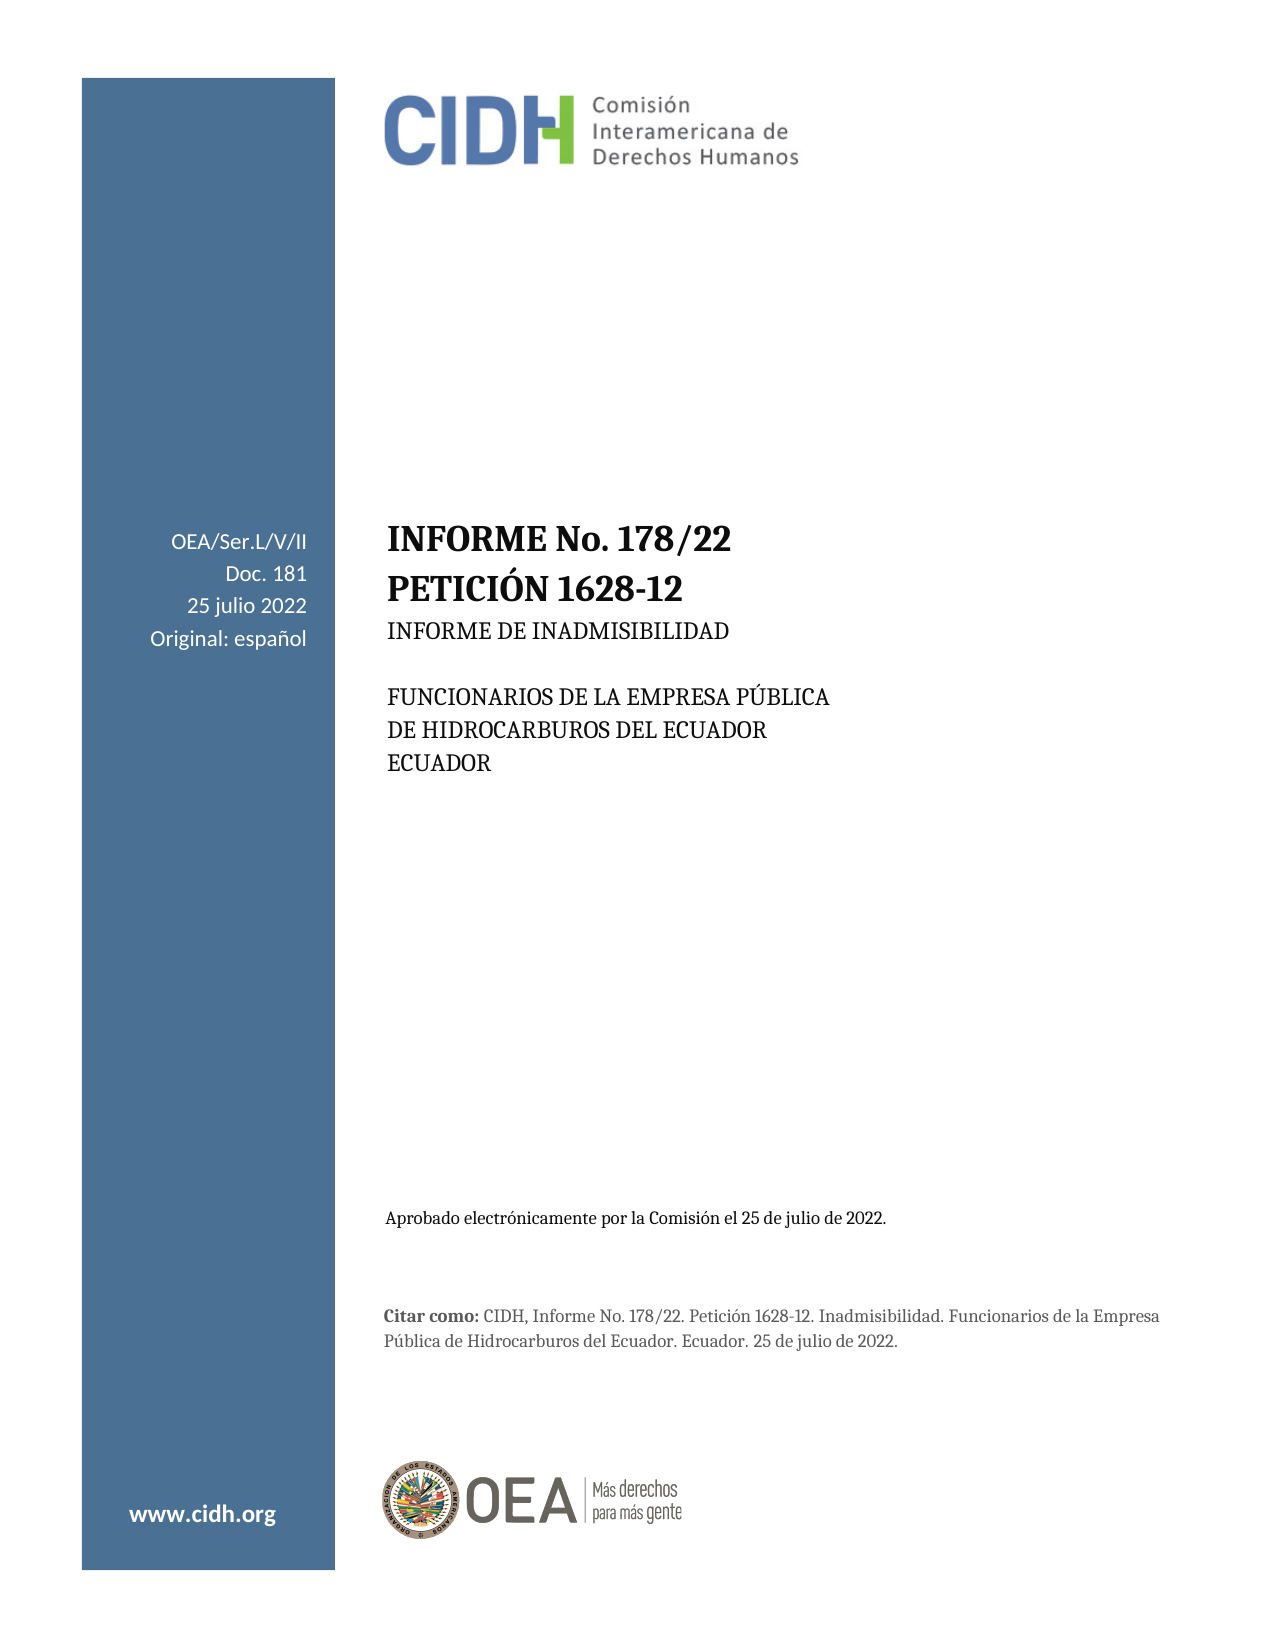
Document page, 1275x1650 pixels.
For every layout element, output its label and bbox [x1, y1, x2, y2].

picture [375, 87, 810, 172]
picture [382, 1461, 682, 1539]
